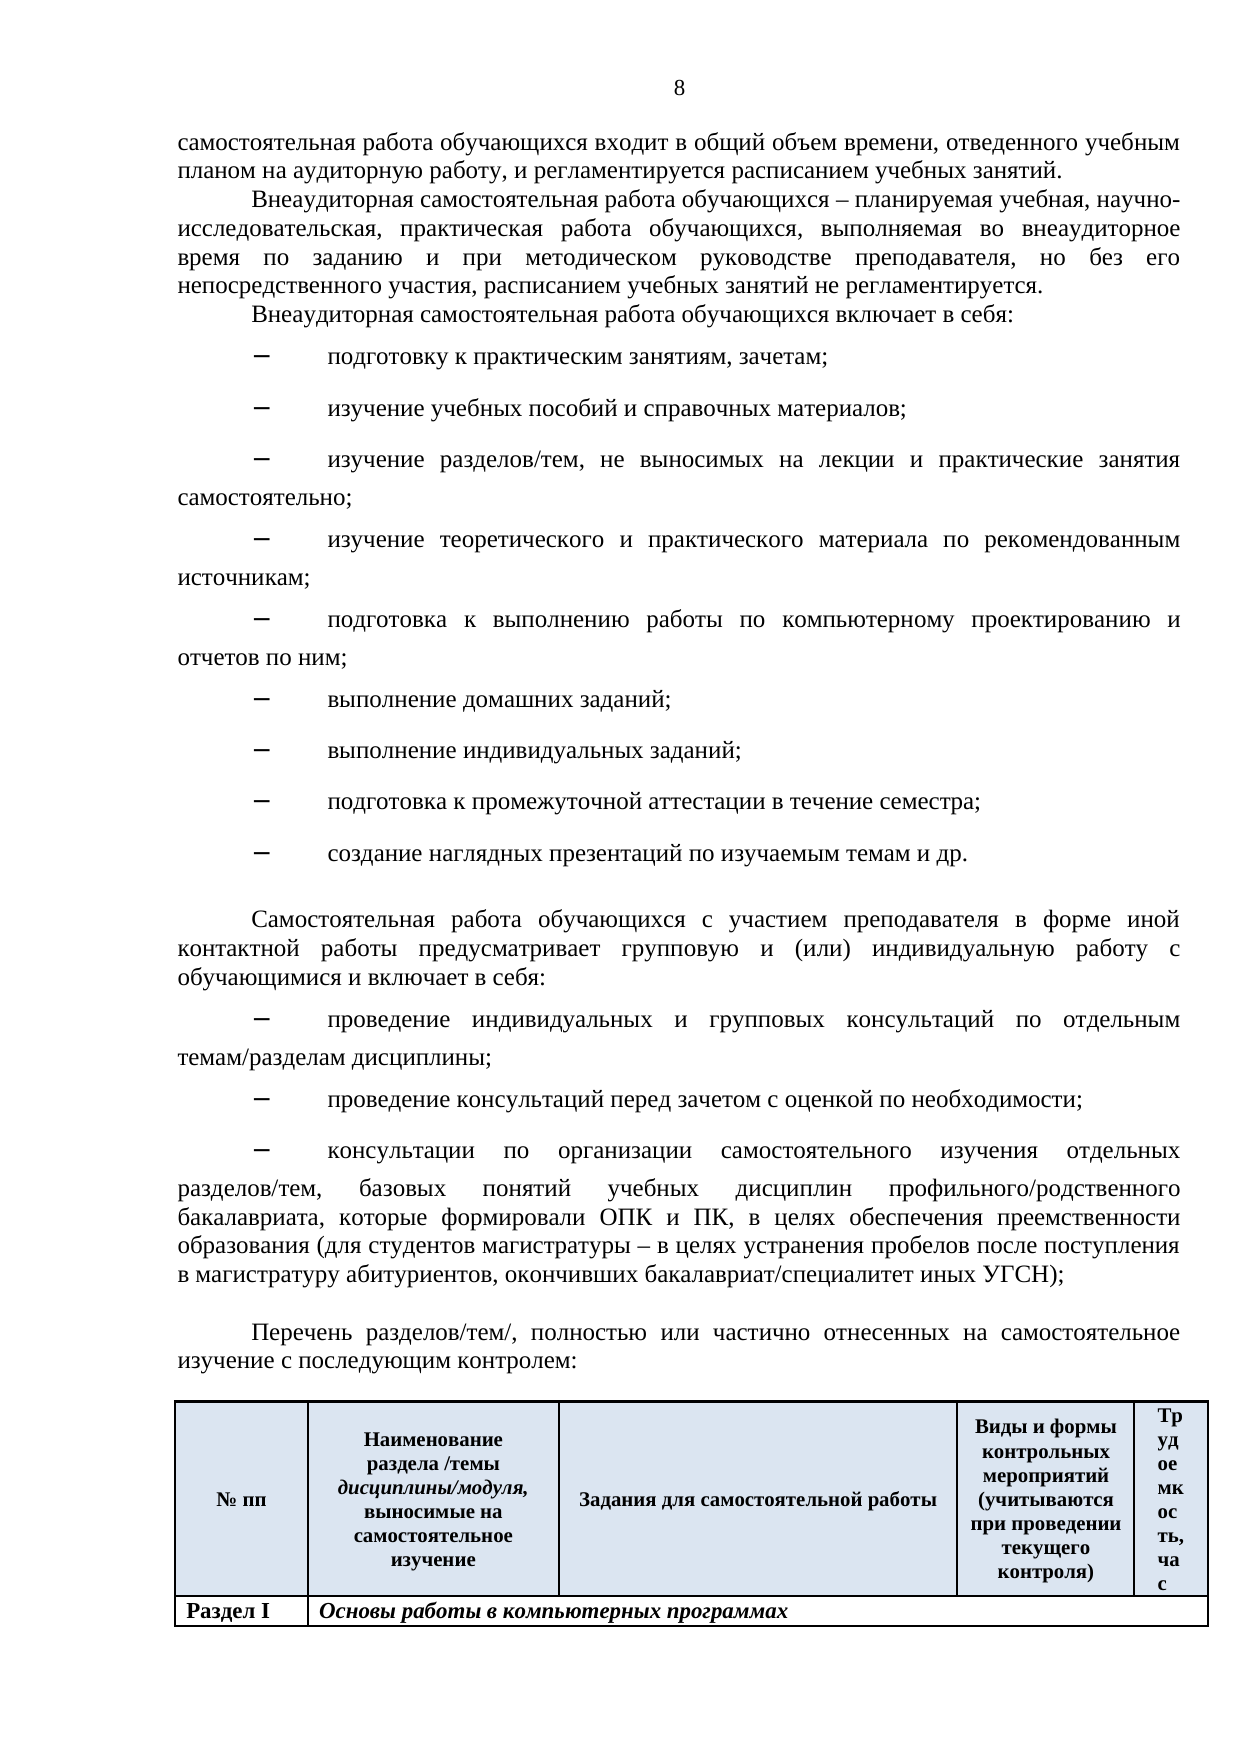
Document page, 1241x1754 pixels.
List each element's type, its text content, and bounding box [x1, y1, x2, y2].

list изучение разделов/тем, не выносимых на лекции и практические занятия самостоятельно; [177, 430, 1181, 510]
table_header Задания для самостоятельной работы [560, 1403, 956, 1595]
table_cell Раздел I [176, 1597, 307, 1624]
list проведение консультаций перед зачетом с оценкой по необходимости; [177, 1070, 1181, 1122]
list изучение учебных пособий и справочных материалов; [177, 379, 1181, 430]
table_header № пп [176, 1403, 307, 1595]
text Самостоятельная работа обучающихся с участием преподавателя в форме иной контактной работы предусматривает групповую и (или) индивидуальную работу с обучающимися и включает в себя: [177, 904, 1181, 990]
list подготовка к выполнению работы по компьютерному проектированию и отчетов по ним; [177, 590, 1181, 670]
list подготовка к промежуточной аттестации в течение семестра; [177, 773, 1181, 824]
list проведение индивидуальных и групповых консультаций по отдельным темам/разделам дисциплины; [177, 990, 1181, 1070]
list консультации по организации самостоятельного изучения отдельных разделов/тем, базовых понятий учебных дисциплин профильного/родственного бакалавриата, которые формировали ОПК и ПК, в целях обеспечения преемственности образования (для студентов магистратуры – в целях устранения пробелов после поступления в магистратуру абитуриентов, окончивших бакалавриат/специалитет иных УГСН); [177, 1122, 1181, 1288]
table_header Наименование раздела /темы дисциплины/модуля, выносимые на самостоятельное изучение [309, 1403, 558, 1595]
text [177, 127, 1181, 184]
list изучение теоретического и практического материала по рекомендованным источникам; [177, 510, 1181, 590]
table_cell Основы работы в компьютерных программах [309, 1597, 1207, 1624]
text Внеаудиторная самостоятельная работа обучающихся – планируемая учебная, научно-исследовательская, практическая работа обучающихся, выполняемая во внеаудиторное время по заданию и при методическом руководстве преподавателя, но без его непосредственного участия, расписанием учебных занятий не регламентируется. [177, 184, 1181, 299]
table_header Трудоемкость, час [1135, 1403, 1207, 1595]
table_header Виды и формы контрольных мероприятий (учитываются при проведении текущего контроля) [958, 1403, 1133, 1595]
text Внеаудиторная самостоятельная работа обучающихся включает в себя: [177, 299, 1181, 328]
list выполнение индивидуальных заданий; [177, 722, 1181, 773]
list выполнение домашних заданий; [177, 670, 1181, 722]
list подготовку к практическим занятиям, зачетам; [177, 328, 1181, 379]
list создание наглядных презентаций по изучаемым темам и др. [177, 824, 1181, 875]
text Перечень разделов/тем/, полностью или частично отнесенных на самостоятельное изучение с последующим контролем: [177, 1317, 1181, 1374]
